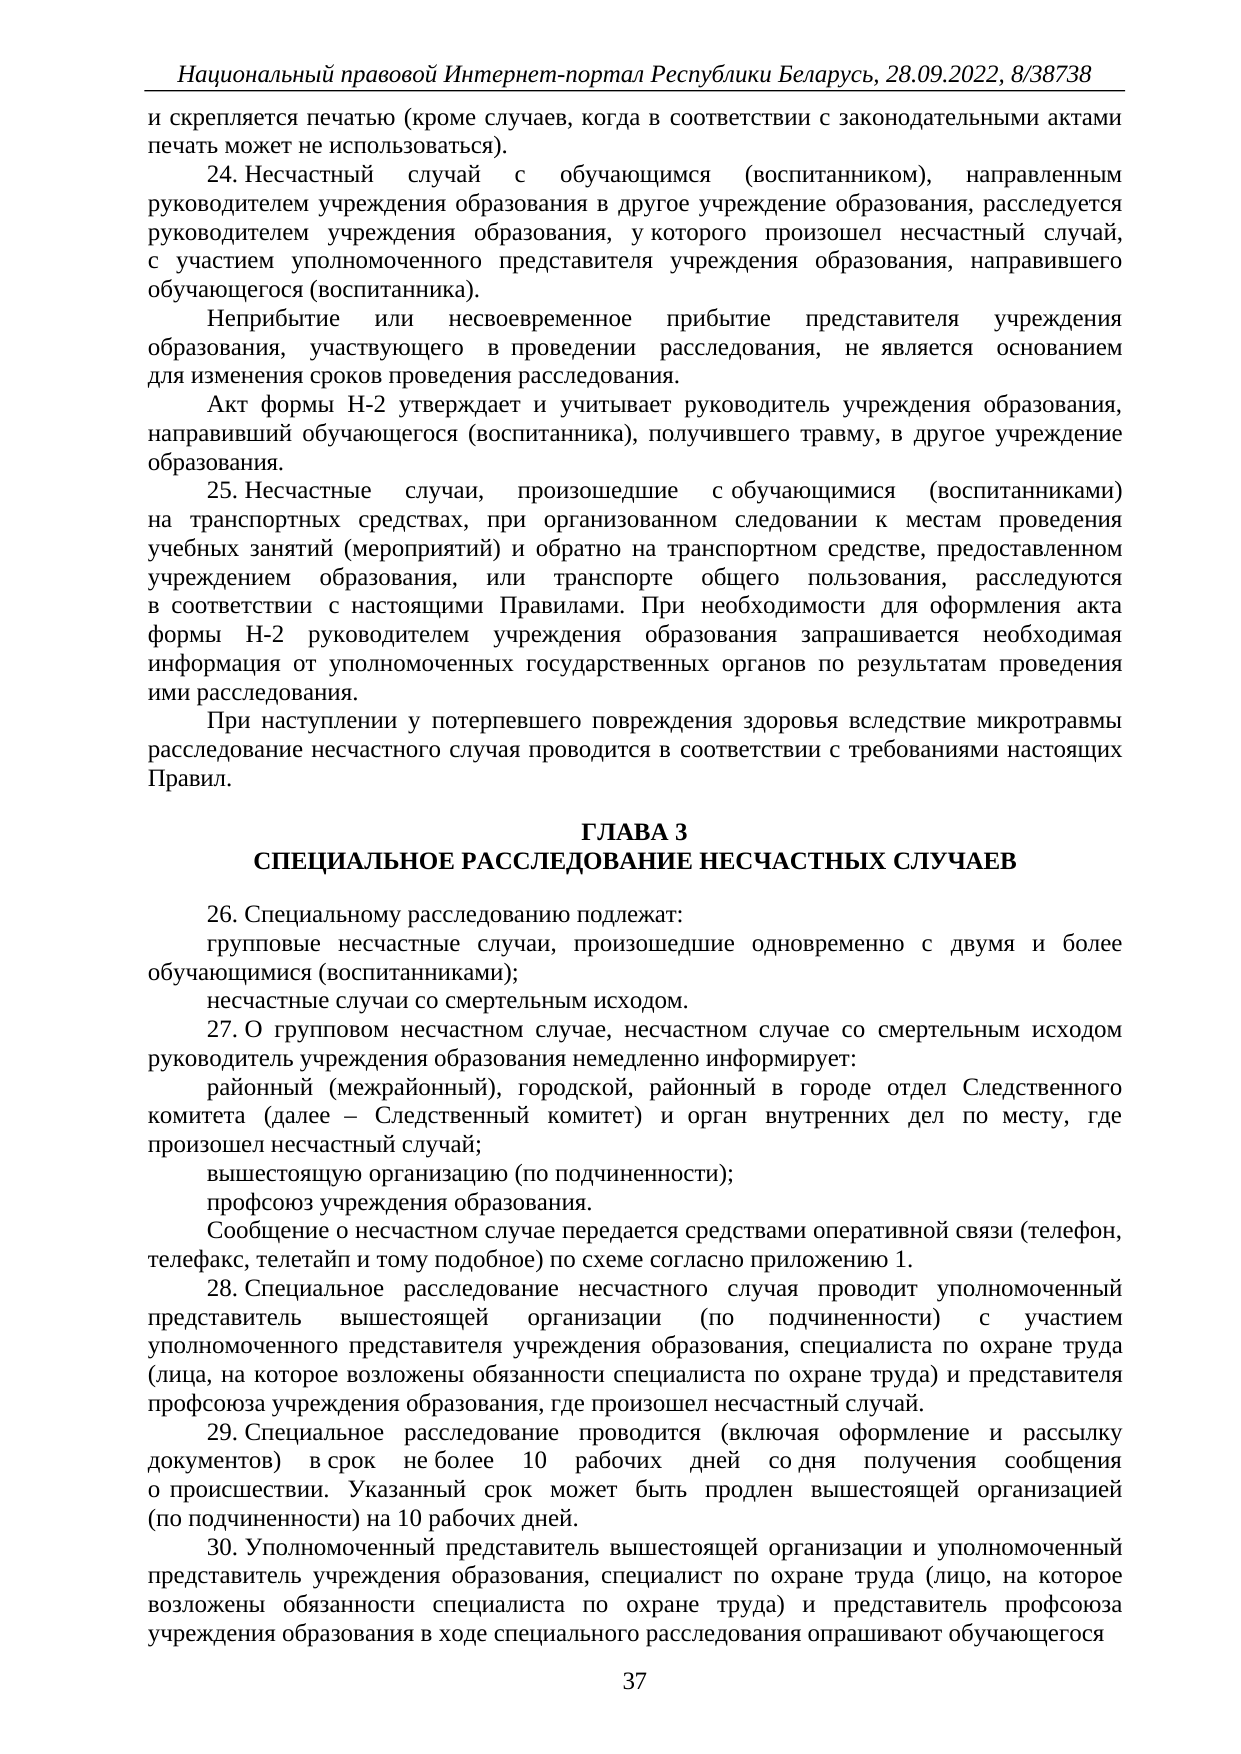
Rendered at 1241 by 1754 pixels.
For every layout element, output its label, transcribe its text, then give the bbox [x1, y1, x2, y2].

text вышестоящую организацию (по подчиненности); профсоюз учреждения образования. [207, 1158, 734, 1216]
list Уполномоченный представитель вышестоящей организации и уполномоченный представитель учреждения образования, специалист по охране труда (лицо, на которое возложены обязанности специалиста по охране труда) и представитель профсоюза учреждения образования в ходе специального расследования опрашивают обучающегося [148, 1532, 1123, 1647]
text Сообщение о несчастном случае передается средствами оперативной связи (телефон, телефакс, телетайп и тому подобное) по схеме согласно приложению 1. [148, 1216, 1122, 1273]
text и скрепляется печатью (кроме случаев, когда в соответствии с законодательными актами печать может не использоваться). [148, 102, 1122, 159]
text ГЛАВА 3 [163, 817, 1107, 846]
text несчастные случаи со смертельным исходом. [207, 986, 1136, 1014]
text СПЕЦИАЛЬНОЕ РАССЛЕДОВАНИЕ НЕСЧАСТНЫХ СЛУЧАЕВ [163, 846, 1107, 874]
text районный (межрайонный), городской, районный в городе отдел Следственного комитета (далее – Следственный комитет) и орган внутренних дел по месту, где произошел несчастный случай; [148, 1072, 1123, 1158]
list О групповом несчастном случае, несчастном случае со смертельным исходом руководитель учреждения образования немедленно информирует: [148, 1014, 1123, 1072]
text Акт формы Н-2 утверждает и учитывает руководитель учреждения образования, направивший обучающегося (воспитанника), получившего травму, в другое учреждение образования. [148, 389, 1123, 476]
list Специальному расследованию подлежат: [207, 899, 1136, 928]
list Специальное расследование проводится (включая оформление и рассылку документов) в срок не более 10 рабочих дней со дня получения сообщения о происшествии. Указанный срок может быть продлен вышестоящей организацией (по подчиненности) на 10 рабочих дней. [148, 1417, 1123, 1532]
list Специальное расследование несчастного случая проводит уполномоченный представитель вышестоящей организации (по подчиненности) с участием уполномоченного представителя учреждения образования, специалиста по охране труда (лица, на которое возложены обязанности специалиста по охране труда) и представителя профсоюза учреждения образования, где произошел несчастный случай. [148, 1273, 1123, 1417]
text групповые несчастные случаи, произошедшие одновременно с двумя и более обучающимися (воспитанниками); [148, 928, 1122, 986]
list Несчастные случаи, произошедшие с обучающимися (воспитанниками) на транспортных средствах, при организованном следовании к местам проведения учебных занятий (мероприятий) и обратно на транспортном средстве, предоставленном учреждением образования, или транспорте общего пользования, расследуются в соответствии с настоящими Правилами. При необходимости для оформления акта формы Н-2 руководителем учреждения образования запрашивается необходимая информация от уполномоченных государственных органов по результатам проведения ими расследования. [148, 476, 1123, 706]
text Неприбытие или несвоевременное прибытие представителя учреждения образования, участвующего в проведении расследования, не является основанием для изменения сроков проведения расследования. [148, 303, 1123, 389]
list Несчастный случай с обучающимся (воспитанником), направленным руководителем учреждения образования в другое учреждение образования, расследуется руководителем учреждения образования, у которого произошел несчастный случай, с участием уполномоченного представителя учреждения образования, направившего обучающегося (воспитанника). [148, 159, 1123, 303]
text При наступлении у потерпевшего повреждения здоровья вследствие микротравмы расследование несчастного случая проводится в соответствии с требованиями настоящих Правил. [148, 706, 1123, 792]
